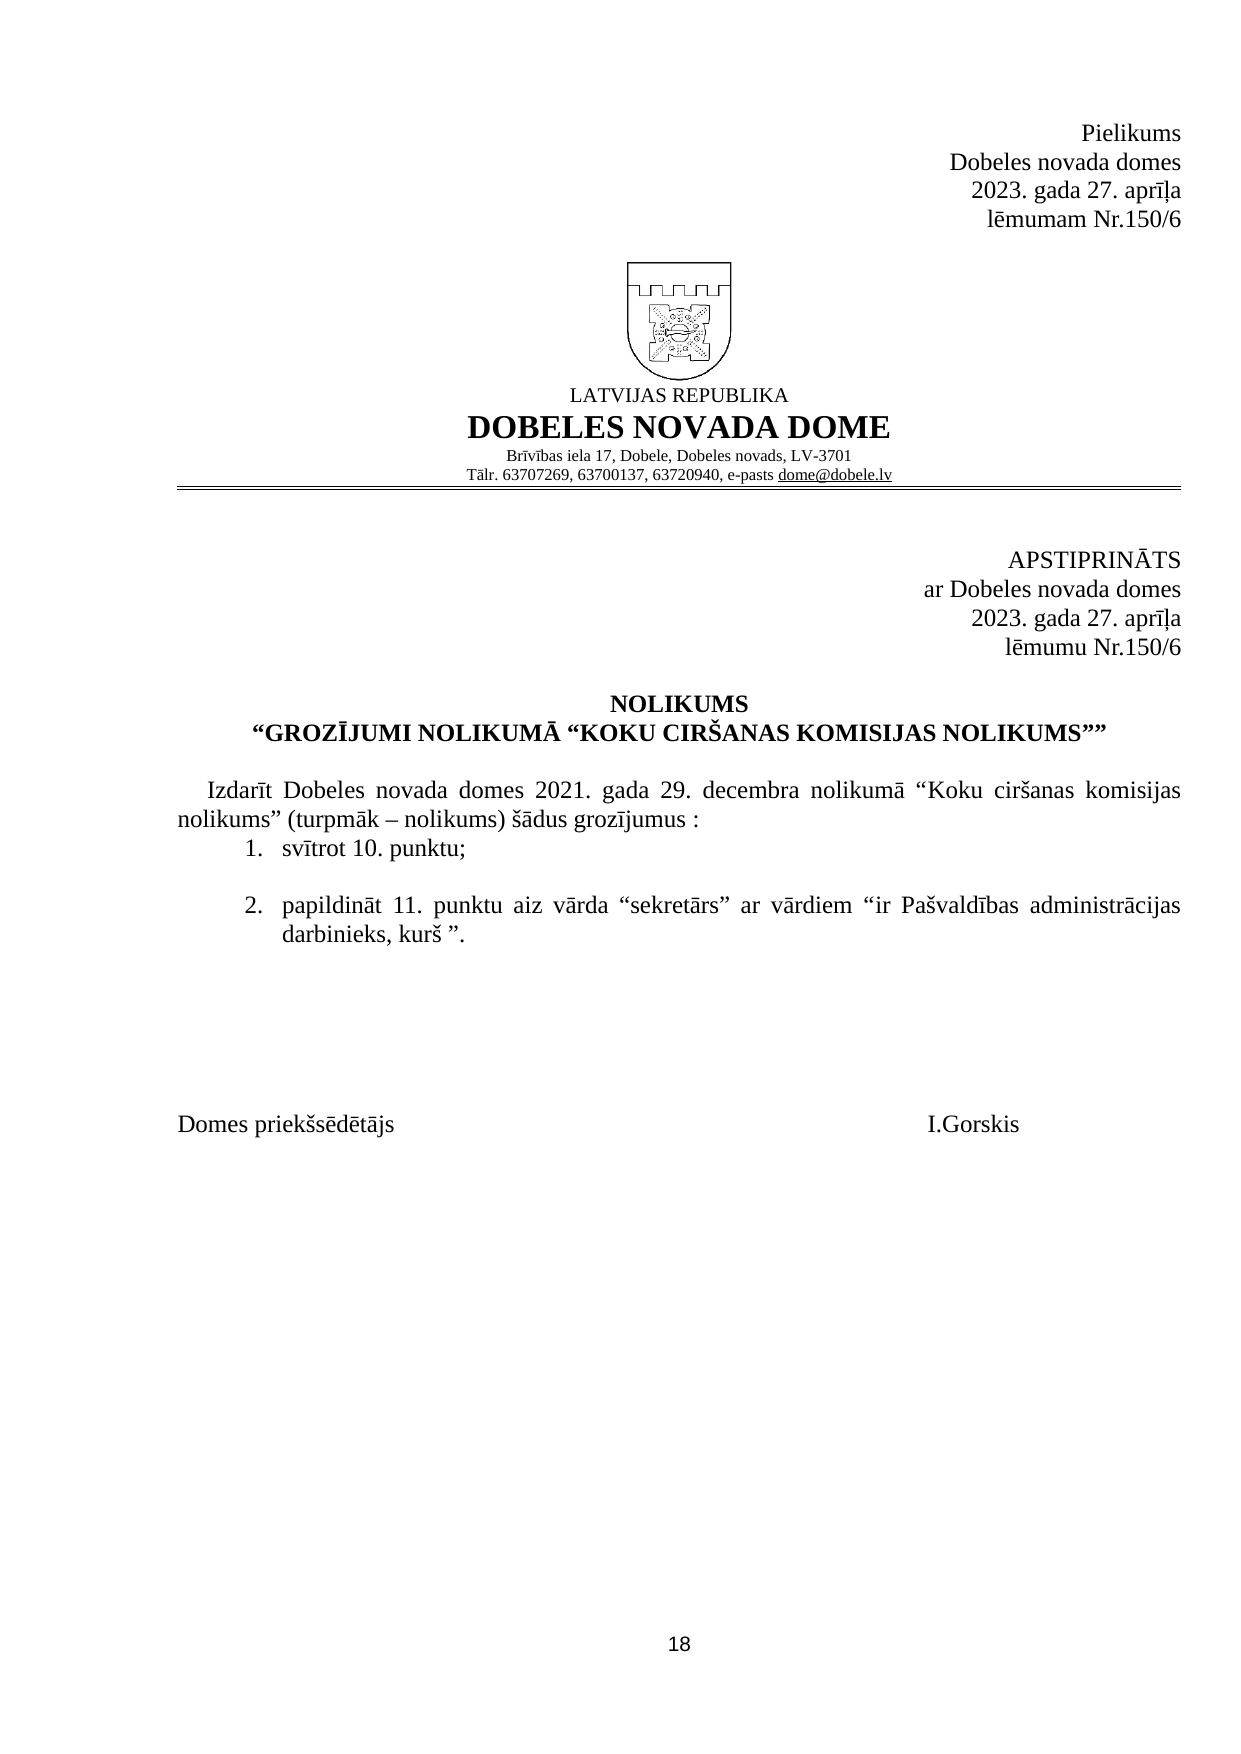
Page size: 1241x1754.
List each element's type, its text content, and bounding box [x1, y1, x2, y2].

text Tālr. 63707269, 63700137, 63720940, e-pasts dome@dobele.lv [177, 464, 1181, 486]
list papildināt 11. punktu aiz vārda “sekretārs” ar vārdiem “ir Pašvaldības administrācijas darbinieks, kurš ”. [244, 891, 1181, 948]
list svītrot 10. punktu; [244, 833, 1181, 862]
text Dobeles novada domes [177, 147, 1181, 176]
text Izdarīt Dobeles novada domes 2021. gada 29. decembra nolikumā “Koku ciršanas komisijas nolikums” (turpmāk – nolikums) šādus grozījumus : [177, 776, 1181, 833]
text 2023. gada 27. aprīļa [177, 603, 1181, 632]
text NOLIKUMS [177, 689, 1181, 718]
text “GROZĪJUMI NOLIKUMĀ “KOKU CIRŠANAS KOMISIJAS NOLIKUMS”” [177, 718, 1181, 747]
text ar Dobeles novada domes [177, 574, 1181, 603]
text LATVIJAS REPUBLIKA [177, 383, 1181, 407]
text lēmumu Nr.150/6 [177, 632, 1181, 661]
text Pielikums [177, 118, 1181, 147]
text Brīvības iela 17, Dobele, Dobeles novads, LV-3701 [177, 445, 1181, 464]
text DOBELES NOVADA DOME [177, 407, 1181, 445]
text APSTIPRINĀTS [177, 546, 1181, 574]
text lēmumam Nr.150/6 [177, 204, 1181, 233]
text Domes priekšsēdētājs I.Gorskis [177, 1109, 1181, 1138]
text 2023. gada 27. aprīļa [177, 176, 1181, 204]
picture [623, 259, 735, 383]
